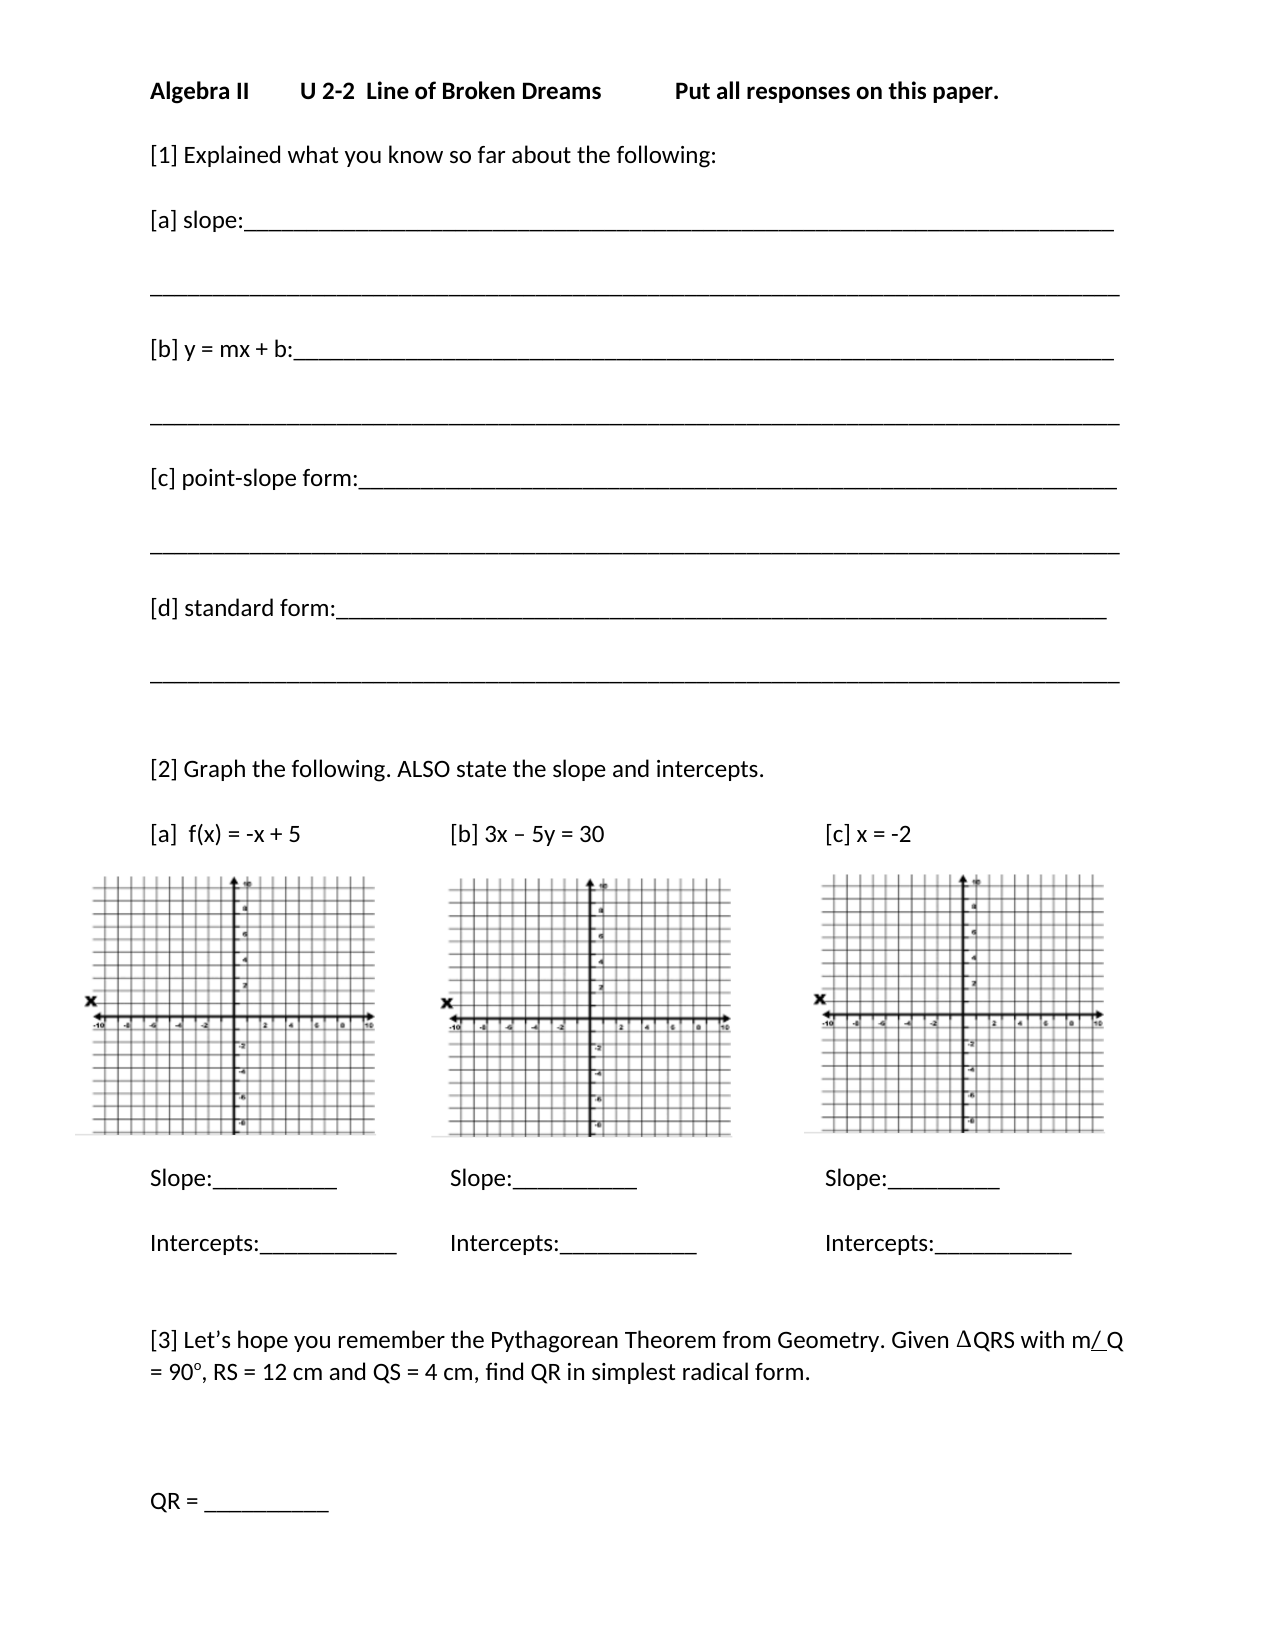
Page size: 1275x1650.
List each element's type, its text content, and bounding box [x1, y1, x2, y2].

text ______________________________________________________________________________ [150, 398, 1125, 428]
text [2] Graph the following. ALSO state the slope and intercepts. [150, 753, 1125, 784]
text ______________________________________________________________________________ [150, 527, 1125, 558]
text Algebra II U 2-2 Line of Broken Dreams Put all responses on this paper. [150, 75, 1125, 106]
text [b] y = mx + b:__________________________________________________________________ [150, 333, 1125, 364]
text [d] standard form:______________________________________________________________ [150, 592, 1125, 622]
text Intercepts:___________ Intercepts:___________ Intercepts:___________ [150, 1227, 1125, 1257]
text [1] Explained what you know so far about the following: [150, 139, 1125, 170]
text ______________________________________________________________________________ [150, 656, 1125, 687]
text ______________________________________________________________________________ [150, 269, 1125, 299]
text [c] point-slope form:_____________________________________________________________ [150, 462, 1125, 493]
text QR = __________ [150, 1485, 1125, 1516]
text [a] slope:______________________________________________________________________ [150, 204, 1125, 235]
text [3] Let’s hope you remember the Pythagorean Theorem from Geometry. Given QRS with m/ Q = 90o, RS = 12 cm and QS = 4 cm, find QR in simplest radical form. [150, 1324, 1125, 1387]
text Slope:__________ Slope:__________ Slope:_________ [150, 882, 1125, 1193]
text [a] f(x) = -x + 5 [b] 3x – 5y = 30 [c] x = -2 [150, 818, 1125, 848]
